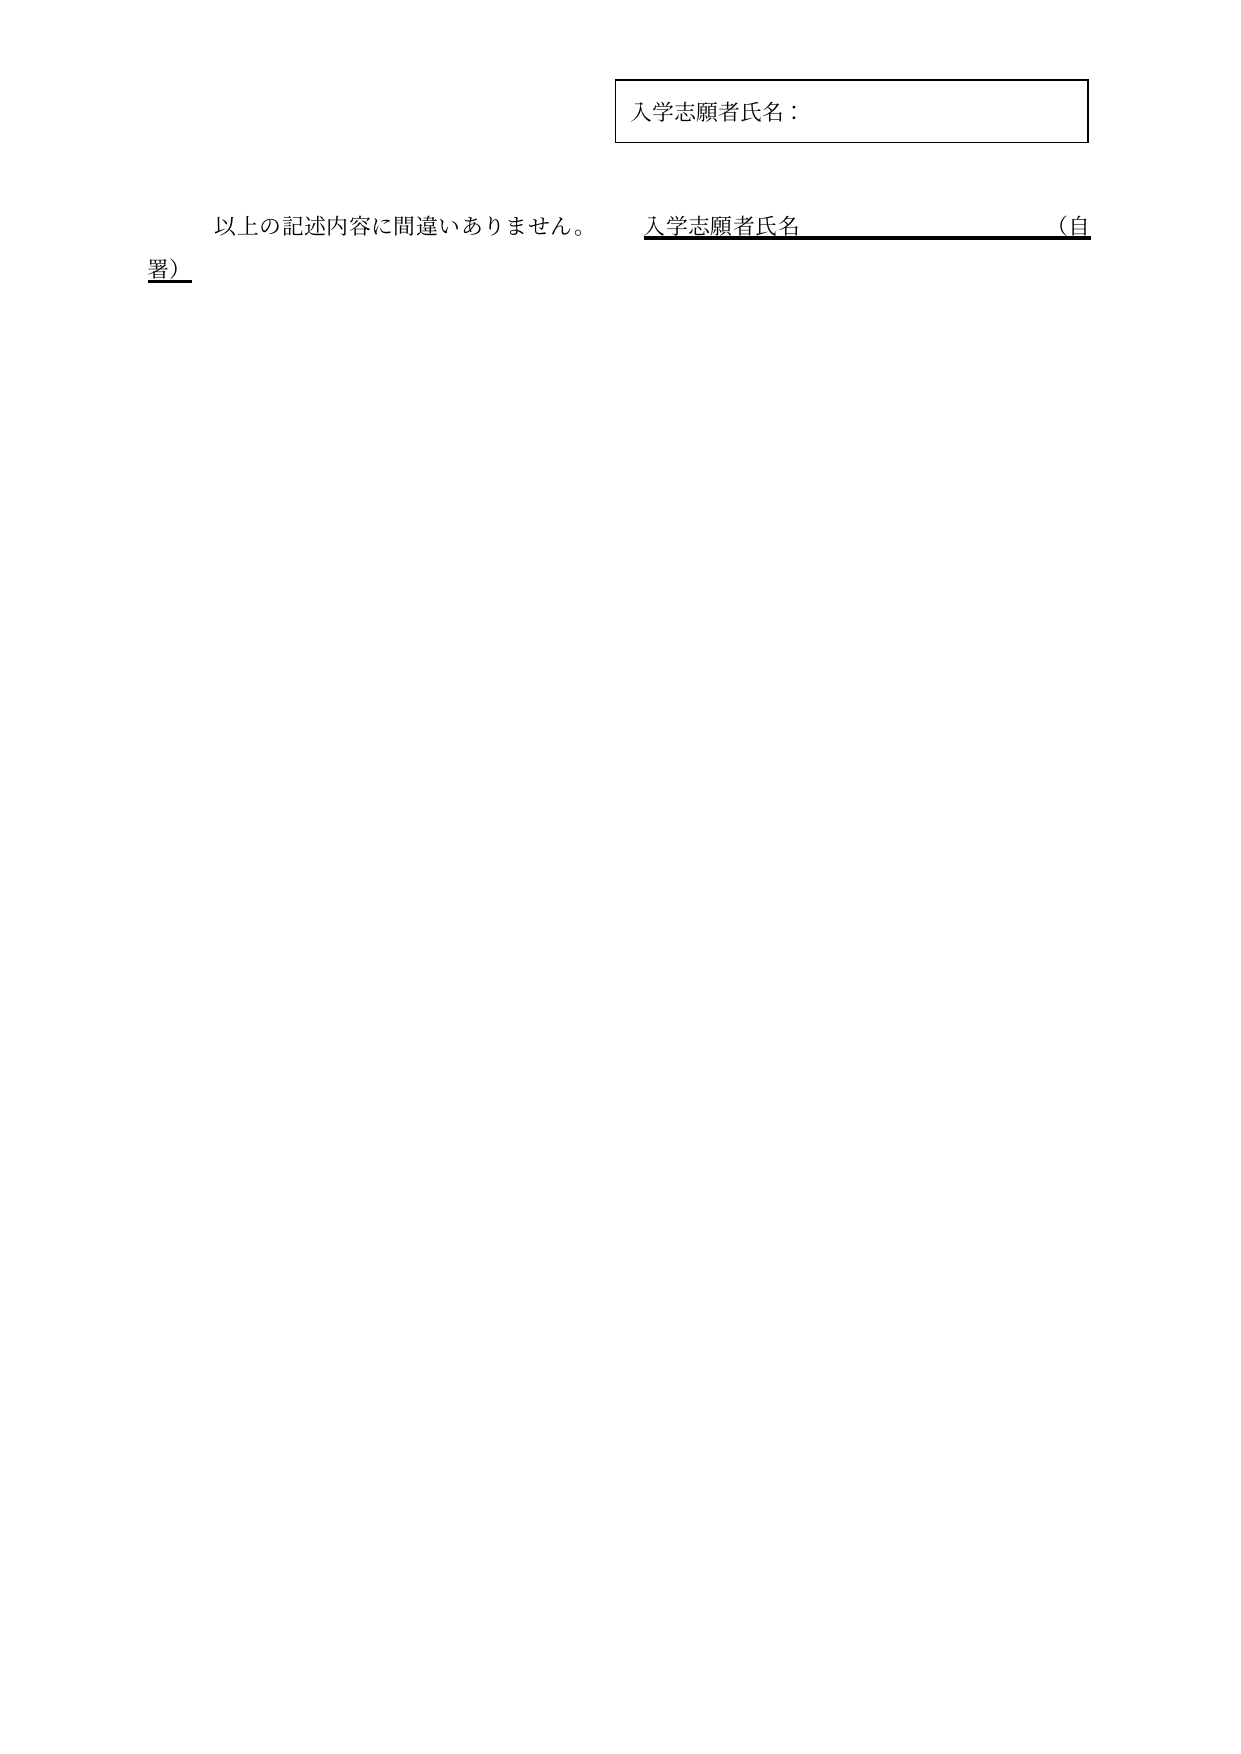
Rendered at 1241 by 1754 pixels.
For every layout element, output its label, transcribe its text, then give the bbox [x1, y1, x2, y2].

text 以上の記述内容に間違いありません。 入学志願者氏名 （自署） [148, 206, 1092, 287]
